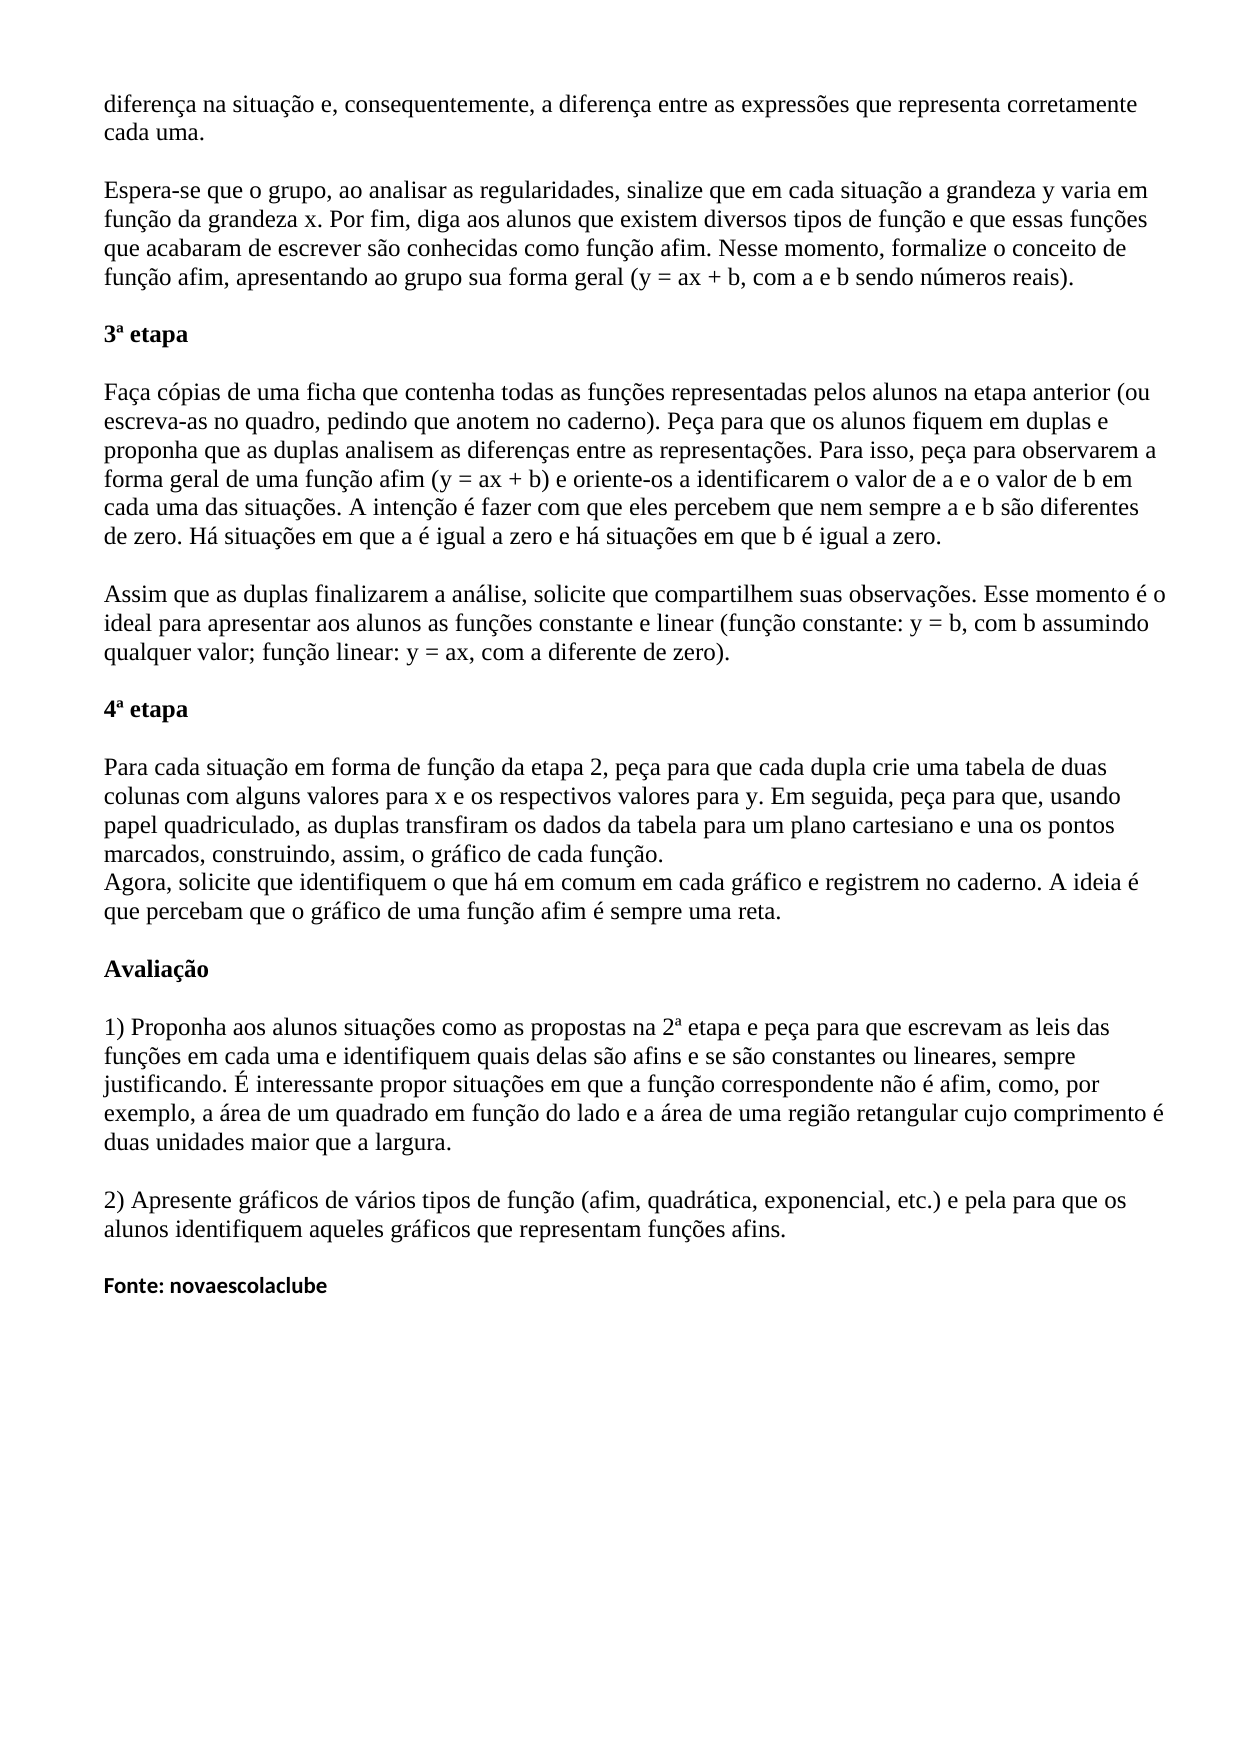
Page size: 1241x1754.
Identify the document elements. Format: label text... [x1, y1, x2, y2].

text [103, 89, 1167, 146]
text Faça cópias de uma ficha que contenha todas as funções representadas pelos alunos na etapa anterior (ou escreva-as no quadro, pedindo que anotem no caderno). Peça para que os alunos fiquem em duplas e proponha que as duplas analisem as diferenças entre as representações. Para isso, peça para observarem a forma geral de uma função afim (y = ax + b) e oriente-os a identificarem o valor de a e o valor de b em cada uma das situações. A intenção é fazer com que eles percebem que nem sempre a e b são diferentes de zero. Há situações em que a é igual a zero e há situações em que b é igual a zero. [103, 377, 1167, 550]
text Para cada situação em forma de função da etapa 2, peça para que cada dupla crie uma tabela de duas colunas com alguns valores para x e os respectivos valores para y. Em seguida, peça para que, usando papel quadriculado, as duplas transfiram os dados da tabela para um plano cartesiano e una os pontos marcados, construindo, assim, o gráfico de cada função. Agora, solicite que identifiquem o que há em comum em cada gráfico e registrem no caderno. A ideia é que percebam que o gráfico de uma função afim é sempre uma reta. [103, 752, 1167, 925]
text 3ª etapa [103, 319, 1167, 348]
text 4ª etapa [103, 694, 1167, 723]
text 2) Apresente gráficos de vários tipos de função (afim, quadrática, exponencial, etc.) e pela para que os alunos identifiquem aqueles gráficos que representam funções afins. [103, 1185, 1167, 1242]
text Avaliação [103, 954, 1167, 983]
text 1) Proponha aos alunos situações como as propostas na 2ª etapa e peça para que escrevam as leis das funções em cada uma e identifiquem quais delas são afins e se são constantes ou lineares, sempre justificando. É interessante propor situações em que a função correspondente não é afim, como, por exemplo, a área de um quadrado em função do lado e a área de uma região retangular cujo comprimento é duas unidades maior que a largura. [103, 1012, 1167, 1156]
text Assim que as duplas finalizarem a análise, solicite que compartilhem suas observações. Esse momento é o ideal para apresentar aos alunos as funções constante e linear (função constante: y = b, com b assumindo qualquer valor; função linear: y = ax, com a diferente de zero). [103, 579, 1167, 665]
text Espera-se que o grupo, ao analisar as regularidades, sinalize que em cada situação a grandeza y varia em função da grandeza x. Por fim, diga aos alunos que existem diversos tipos de função e que essas funções que acabaram de escrever são conhecidas como função afim. Nesse momento, formalize o conceito de função afim, apresentando ao grupo sua forma geral (y = ax + b, com a e b sendo números reais). [103, 175, 1167, 290]
text Fonte: novaescolaclube [103, 1272, 1167, 1299]
